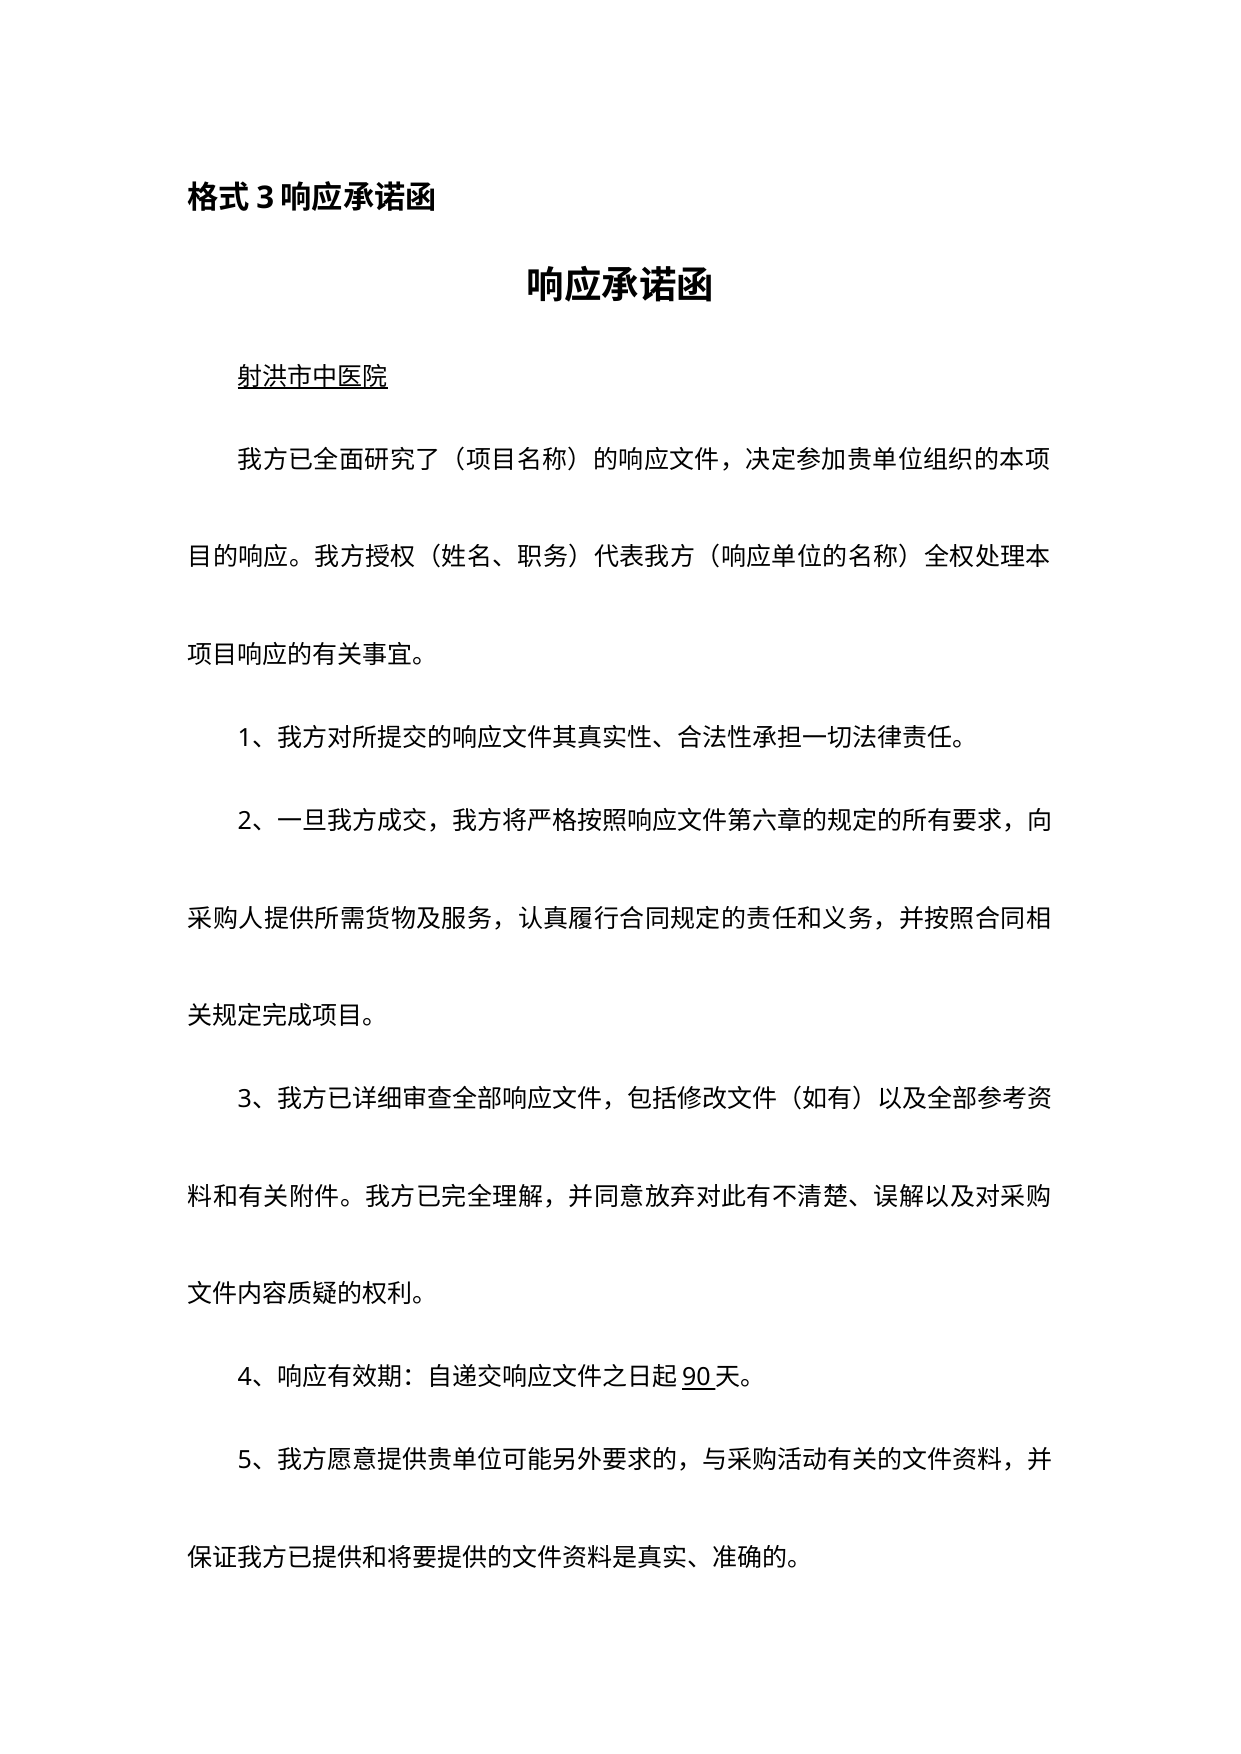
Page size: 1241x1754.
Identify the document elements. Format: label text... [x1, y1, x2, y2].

text 4、响应有效期：自递交响应文件之日起90天。 [187, 1342, 1053, 1407]
text 响应承诺函 [187, 250, 1053, 315]
text 1、我方对所提交的响应文件其真实性、合法性承担一切法律责任。 [187, 703, 1053, 768]
text 3、我方已详细审查全部响应文件，包括修改文件（如有）以及全部参考资料和有关附件。我方已完全理解，并同意放弃对此有不清楚、误解以及对采购文件内容质疑的权利。 [187, 1064, 1053, 1324]
text 射洪市中医院 [187, 342, 1053, 407]
text 格式3响应承诺函 [187, 162, 1053, 227]
text 5、我方愿意提供贵单位可能另外要求的，与采购活动有关的文件资料，并保证我方已提供和将要提供的文件资料是真实、准确的。 [187, 1426, 1053, 1588]
text 2、一旦我方成交，我方将严格按照响应文件第六章的规定的所有要求，向采购人提供所需货物及服务，认真履行合同规定的责任和义务，并按照合同相关规定完成项目。 [187, 786, 1053, 1046]
text 我方已全面研究了（项目名称）的响应文件，决定参加贵单位组织的本项目的响应。我方授权（姓名、职务）代表我方（响应单位的名称）全权处理本项目响应的有关事宜。 [187, 425, 1053, 685]
